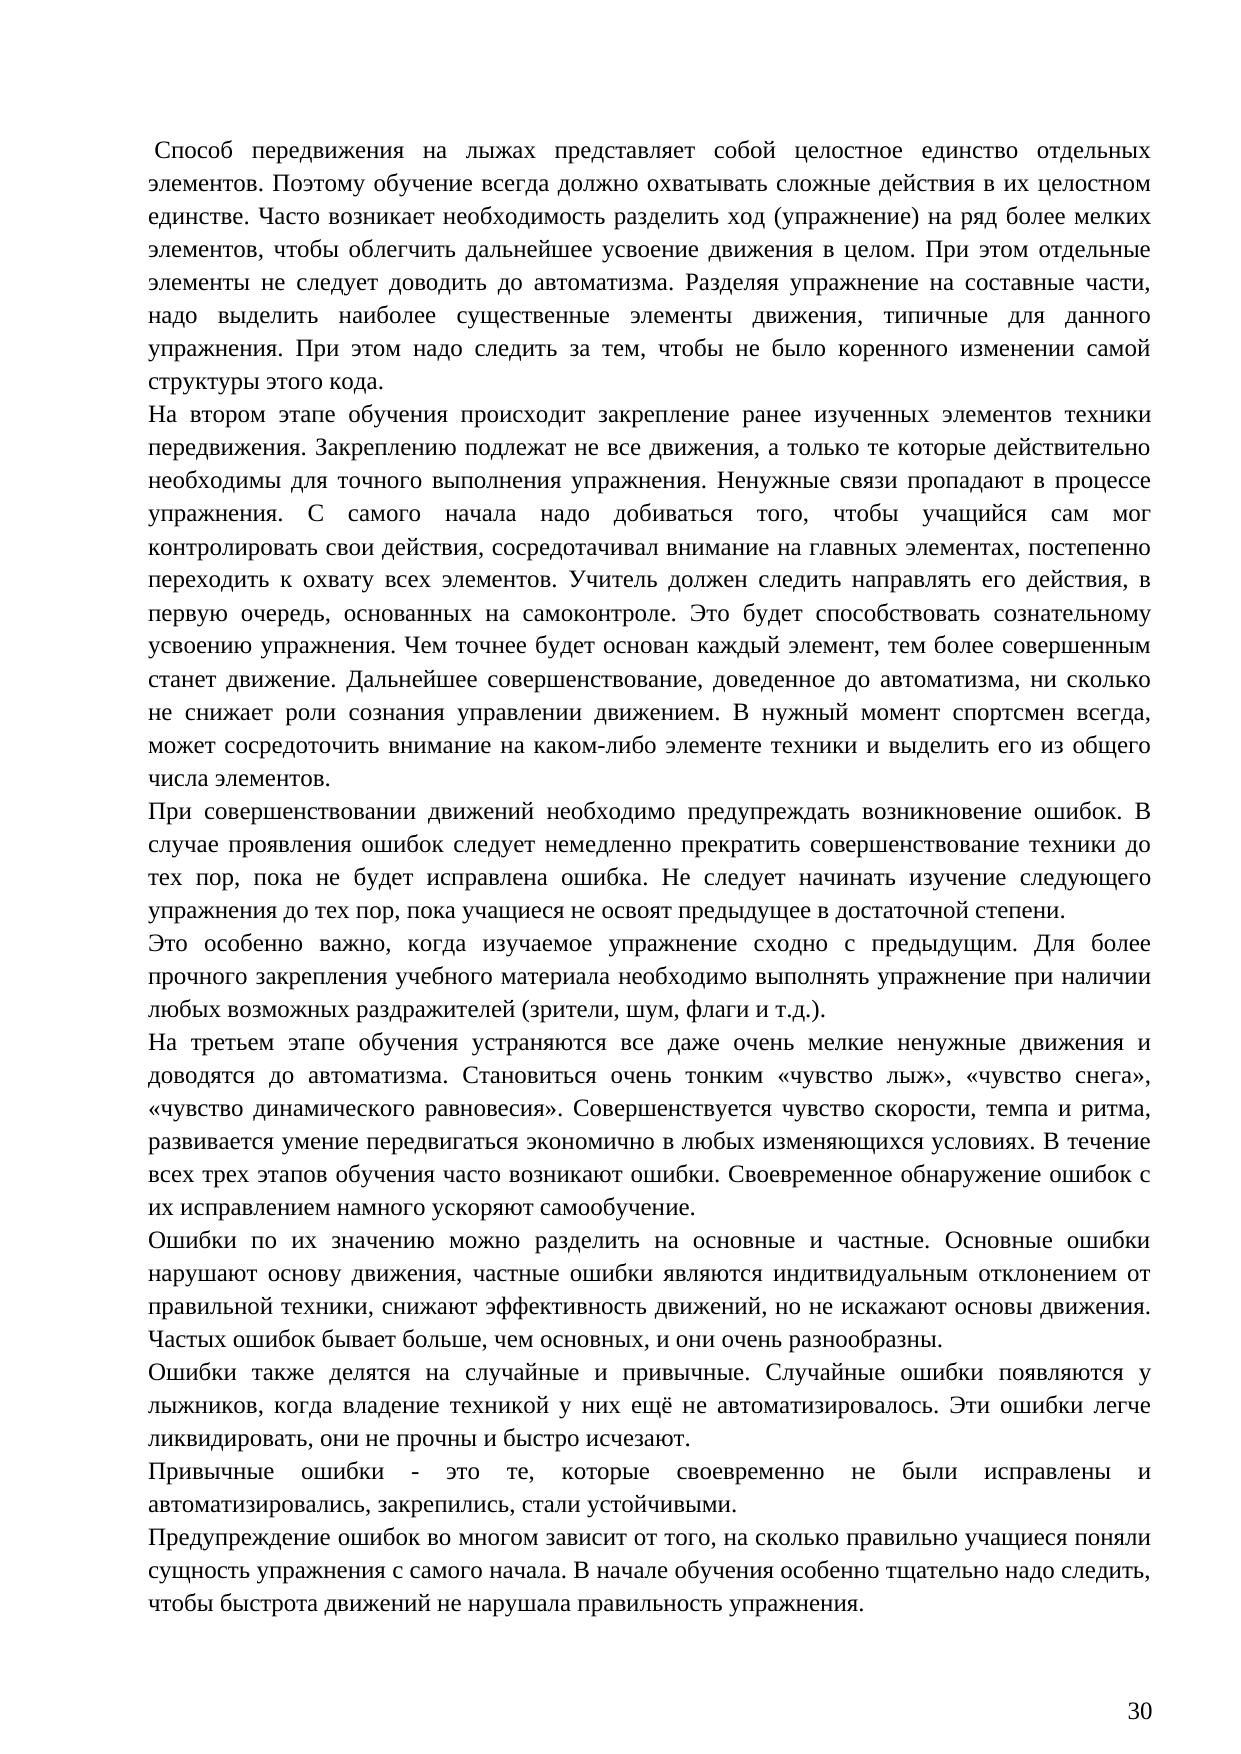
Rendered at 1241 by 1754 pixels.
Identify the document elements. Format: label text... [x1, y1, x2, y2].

text Привычные ошибки - это те, которые своевременно не были исправлены и автоматизировались, закрепились, стали устойчивыми. [148, 1452, 1152, 1518]
text Предупреждение ошибок во многом зависит от того, на сколько правильно учащиеся поняли сущность упражнения с самого начала. В начале обучения особенно тщательно надо следить, чтобы быстрота движений не нарушала правильность упражнения. [148, 1518, 1152, 1617]
text Ошибки по их значению можно разделить на основные и частные. Основные ошибки нарушают основу движения, частные ошибки являются индитвидуальным отклонением от правильной техники, снижают эффективность движений, но не искажают основы движения. Частых ошибок бывает больше, чем основных, и они очень разнообразны. [148, 1221, 1152, 1353]
text На третьем этапе обучения устраняются все даже очень мелкие ненужные движения и доводятся до автоматизма. Становиться очень тонким «чувство лыж», «чувство снега», «чувство динамического равновесия». Совершенствуется чувство скорости, темпа и ритма, развивается умение передвигаться экономично в любых изменяющихся условиях. В течение всех трех этапов обучения часто возникают ошибки. Своевременное обнаружение ошибок с их исправлением намного ускоряют самообучение. [148, 1023, 1152, 1221]
text При совершенствовании движений необходимо предупреждать возникновение ошибок. В случае проявления ошибок следует немедленно прекратить совершенствование техники до тех пор, пока не будет исправлена ошибка. Не следует начинать изучение следующего упражнения до тех пор, пока учащиеся не освоят предыдущее в достаточной степени. [148, 791, 1152, 923]
text Способ передвижения на лыжах представляет собой целостное единство отдельных элементов. Поэтому обучение всегда должно охватывать сложные действия в их целостном единстве. Часто возникает необходимость разделить ход (упражнение) на ряд более мелких элементов, чтобы облегчить дальнейшее усвоение движения в целом. При этом отдельные элементы не следует доводить до автоматизма. Разделяя упражнение на составные части, надо выделить наиболее существенные элементы движения, типичные для данного упражнения. При этом надо следить за тем, чтобы не было коренного изменении самой структуры этого кода. [148, 131, 1152, 395]
text Ошибки также делятся на случайные и привычные. Случайные ошибки появляются у лыжников, когда владение техникой у них ещё не автоматизировалось. Эти ошибки легче ликвидировать, они не прочны и быстро исчезают. [148, 1353, 1152, 1452]
text Это особенно важно, когда изучаемое упражнение сходно с предыдущим. Для более прочного закрепления учебного материала необходимо выполнять упражнение при наличии любых возможных раздражителей (зрители, шум, флаги и т.д.). [148, 923, 1152, 1023]
text На втором этапе обучения происходит закрепление ранее изученных элементов техники передвижения. Закреплению подлежат не все движения, а только те которые действительно необходимы для точного выполнения упражнения. Ненужные связи пропадают в процессе упражнения. С самого начала надо добиваться того, чтобы учащийся сам мог контролировать свои действия, сосредотачивал внимание на главных элементах, постепенно переходить к охвату всех элементов. Учитель должен следить направлять его действия, в первую очередь, основанных на самоконтроле. Это будет способствовать сознательному усвоению упражнения. Чем точнее будет основан каждый элемент, тем более совершенным станет движение. Дальнейшее совершенствование, доведенное до автоматизма, ни сколько не снижает роли сознания управлении движением. В нужный момент спортсмен всегда, может сосредоточить внимание на каком-либо элементе техники и выделить его из общего числа элементов. [148, 395, 1152, 791]
